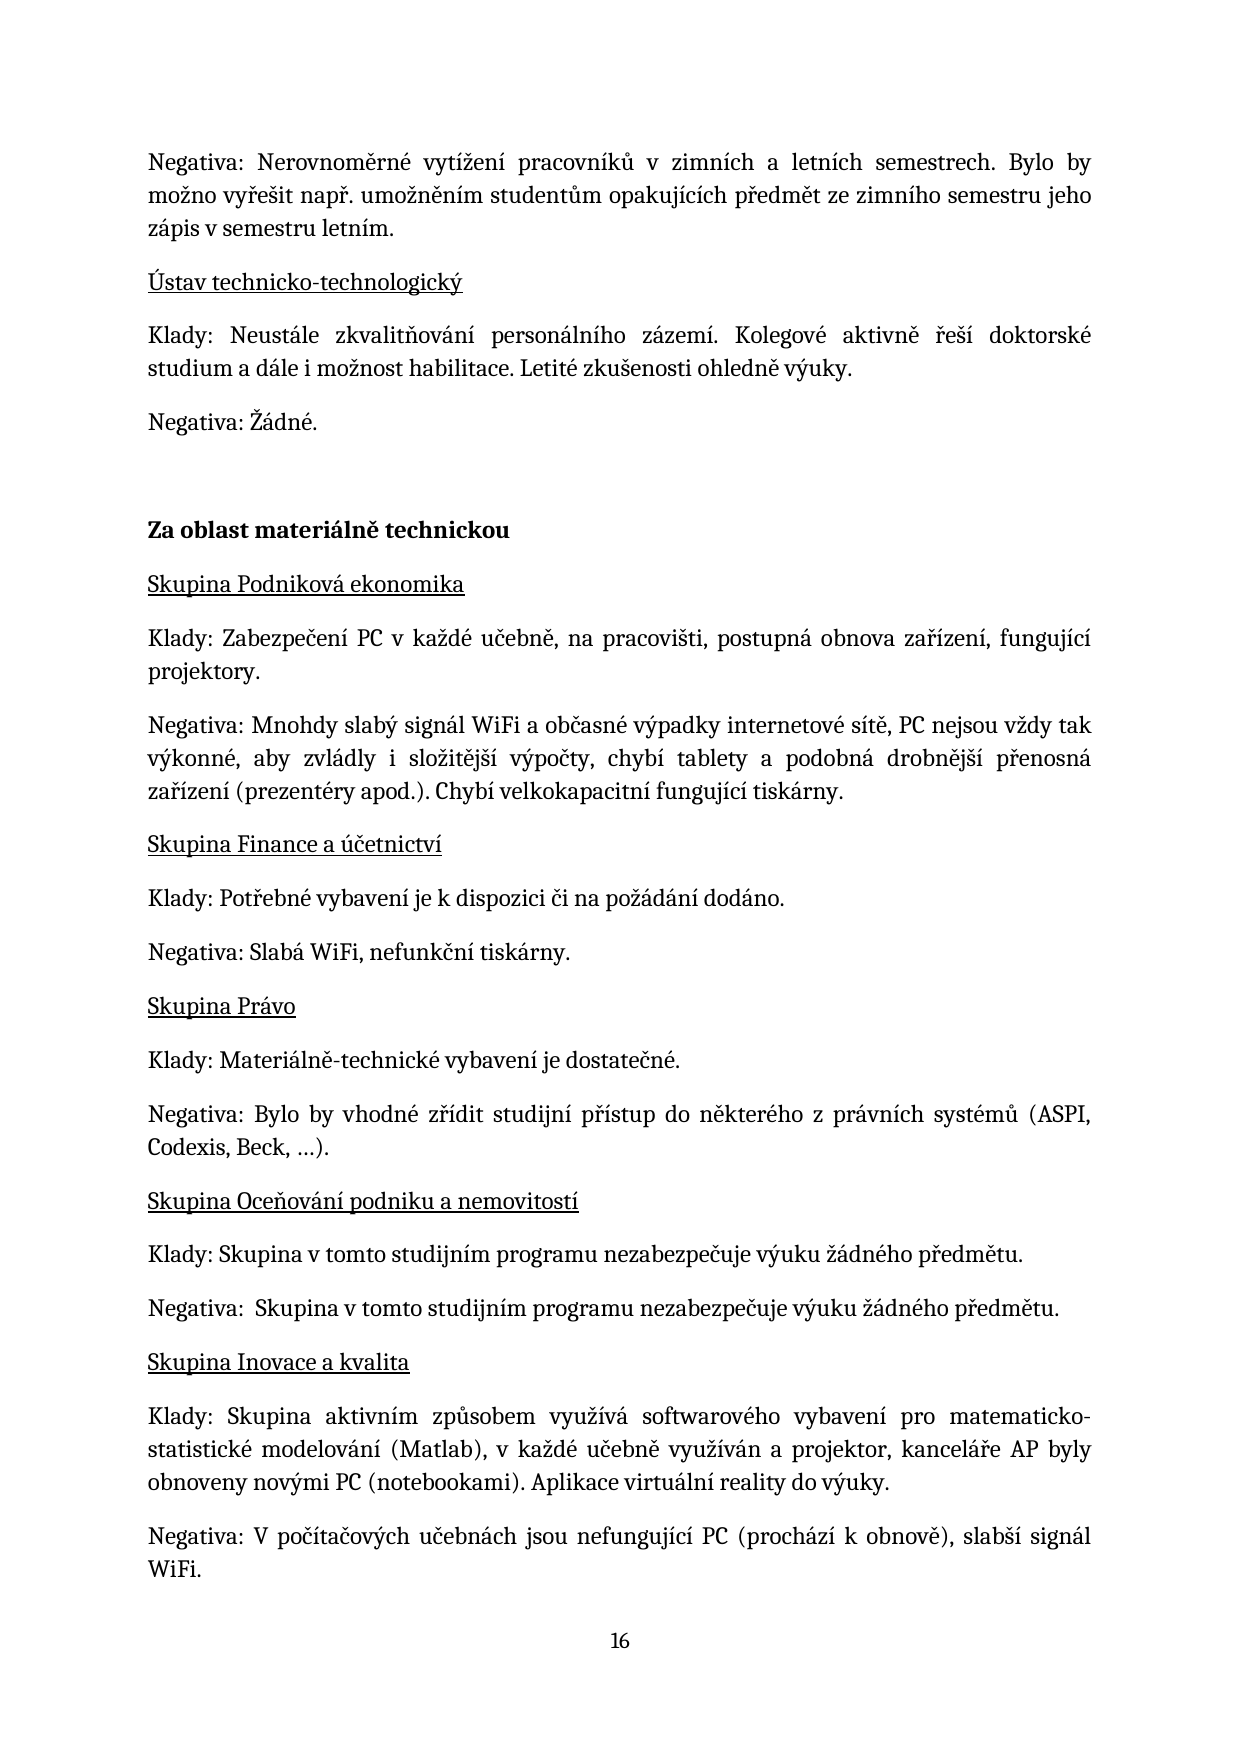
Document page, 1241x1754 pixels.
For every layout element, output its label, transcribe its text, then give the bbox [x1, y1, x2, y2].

text Klady: Zabezpečení PC v každé učebně, na pracovišti, postupná obnova zařízení, fungující projektory. [148, 624, 1093, 685]
text Klady: Materiálně-technické vybavení je dostatečné. [148, 1046, 1093, 1074]
text Negativa: Žádné. [148, 408, 1093, 437]
text Negativa: Skupina v tomto studijním programu nezabezpečuje výuku žádného předmětu. [148, 1294, 1093, 1323]
text Negativa: Nerovnoměrné vytížení pracovníků v zimních a letních semestrech. Bylo by možno vyřešit např. umožněním studentům opakujících předmět ze zimního semestru jeho zápis v semestru letním. [148, 148, 1093, 242]
text Za oblast materiálně technickou [148, 516, 1093, 545]
text Negativa: Bylo by vhodné zřídit studijní přístup do některého z právních systémů (ASPI, Codexis, Beck, …). [148, 1100, 1093, 1161]
text Negativa: V počítačových učebnách jsou nefungující PC (prochází k obnově), slabší signál WiFi. [148, 1522, 1093, 1584]
text Klady: Skupina v tomto studijním programu nezabezpečuje výuku žádného předmětu. [148, 1240, 1093, 1269]
text Skupina Inovace a kvalita [148, 1348, 1093, 1377]
text Negativa: Mnohdy slabý signál WiFi a občasné výpadky internetové sítě, PC nejsou vždy tak výkonné, aby zvládly i složitější výpočty, chybí tablety a podobná drobnější přenosná zařízení (prezentéry apod.). Chybí velkokapacitní fungující tiskárny. [148, 711, 1093, 805]
text Skupina Oceňování podniku a nemovitostí [148, 1187, 1093, 1215]
text Skupina Finance a účetnictví [148, 830, 1093, 859]
text Negativa: Slabá WiFi, nefunkční tiskárny. [148, 938, 1093, 967]
text Klady: Neustále zkvalitňování personálního zázemí. Kolegové aktivně řeší doktorské studium a dále i možnost habilitace. Letité zkušenosti ohledně výuky. [148, 321, 1093, 383]
text Ústav technicko-technologický [148, 267, 1093, 296]
text Klady: Skupina aktivním způsobem využívá softwarového vybavení pro matematicko-statistické modelování (Matlab), v každé učebně využíván a projektor, kanceláře AP byly obnoveny novými PC (notebookami). Aplikace virtuální reality do výuky. [148, 1402, 1093, 1497]
text Klady: Potřebné vybavení je k dispozici či na požádání dodáno. [148, 884, 1093, 913]
text Skupina Podniková ekonomika [148, 570, 1093, 598]
text Skupina Právo [148, 992, 1093, 1021]
